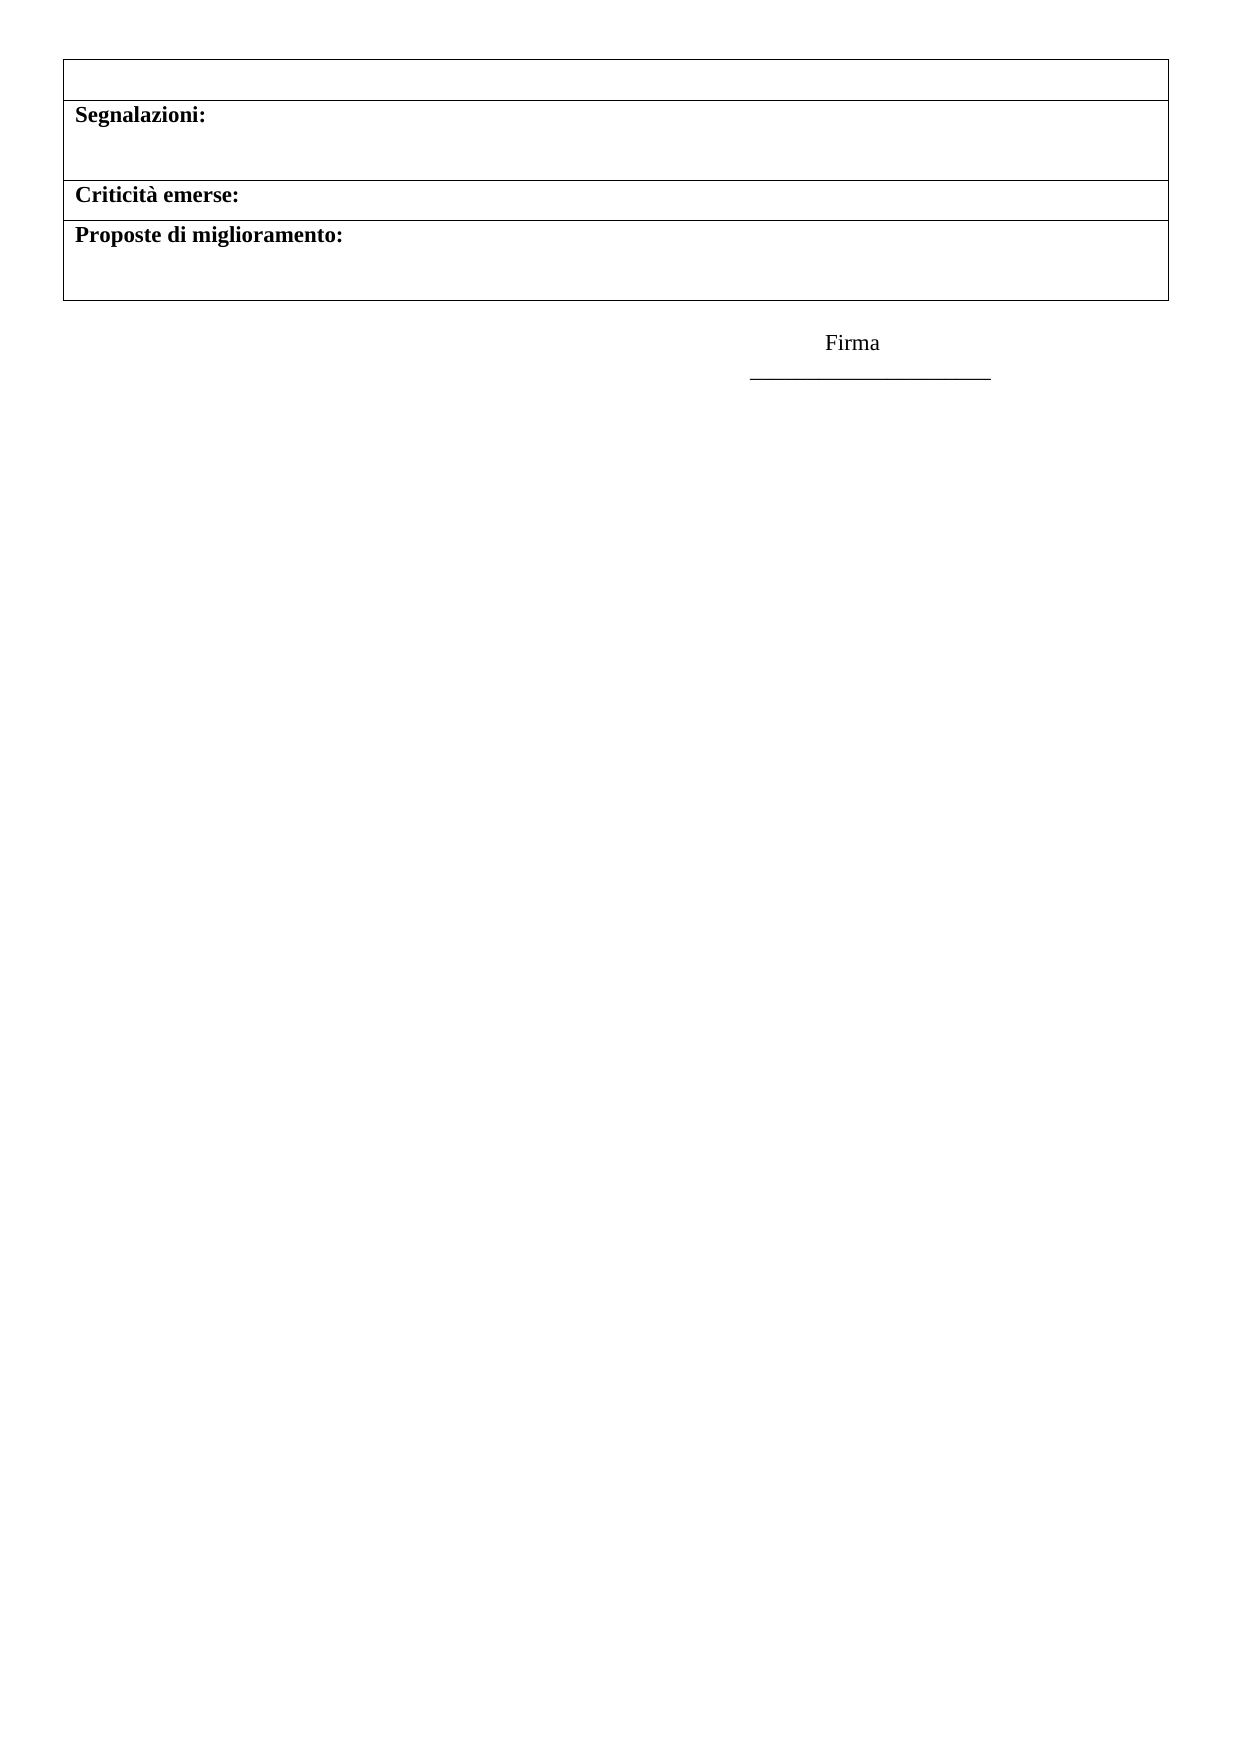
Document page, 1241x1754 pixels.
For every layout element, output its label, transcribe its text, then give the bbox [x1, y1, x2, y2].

table_cell Criticità emerse: [64, 181, 1168, 220]
text Firma [750, 329, 1165, 356]
table_cell Proposte di miglioramento: [64, 221, 1168, 300]
table_cell Segnalazioni: [64, 101, 1168, 180]
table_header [64, 60, 1168, 100]
text _____________________ [675, 356, 1165, 382]
